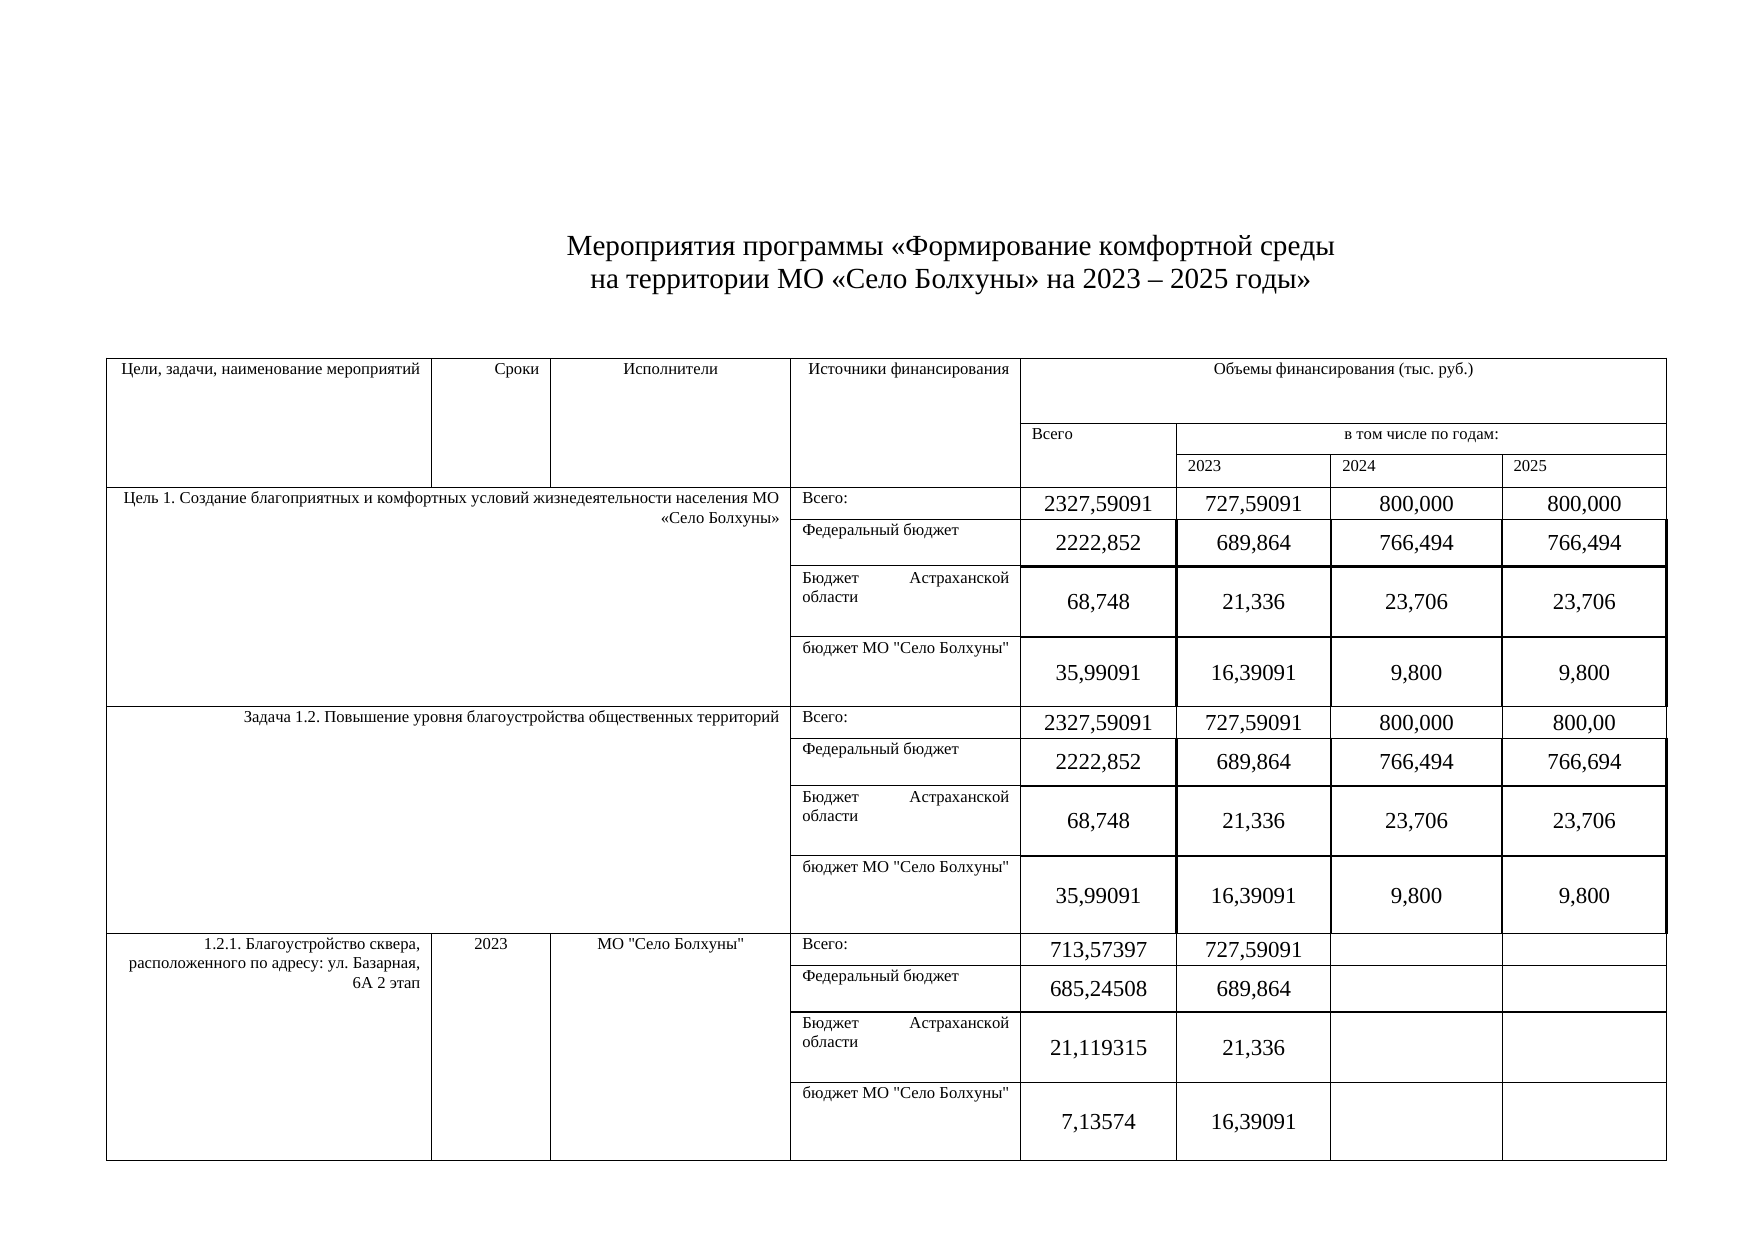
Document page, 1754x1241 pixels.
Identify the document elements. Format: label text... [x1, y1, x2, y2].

table_cell [1503, 1083, 1666, 1160]
table_cell 16,39091 [1177, 1083, 1330, 1160]
table_cell 23,706 [1332, 787, 1501, 855]
table_cell 7,13574 [1021, 1083, 1176, 1160]
table_cell [1331, 1013, 1502, 1082]
table_cell [1331, 966, 1502, 1011]
table_cell Всего: [791, 488, 1020, 518]
table_cell 800,000 [1331, 488, 1502, 518]
table_cell 800,00 [1503, 707, 1666, 738]
table_cell 2222,852 [1021, 739, 1175, 784]
table_cell 800,000 [1503, 488, 1666, 518]
table_header Объемы финансирования (тыс. руб.) [1021, 359, 1666, 423]
table_cell 2023 [432, 934, 550, 1160]
table_cell 9,800 [1503, 638, 1665, 706]
table_cell 9,800 [1332, 857, 1501, 933]
table_cell бюджет МО "Село Болхуны" [791, 1083, 1020, 1160]
table_cell 766,494 [1503, 520, 1665, 565]
table_cell Бюджет Астраханской области [791, 566, 1020, 636]
table_cell [1503, 934, 1666, 964]
table_cell Задача 1.2. Повышение уровня благоустройства общественных территорий [107, 707, 790, 933]
table_cell 68,748 [1021, 568, 1175, 636]
table_cell 713,57397 [1021, 934, 1176, 964]
table_cell 2025 [1503, 455, 1666, 487]
table_cell Всего [1021, 424, 1176, 487]
table_cell Бюджет Астраханской области [791, 1013, 1020, 1082]
table_cell 727,59091 [1177, 488, 1330, 518]
table_cell 21,336 [1178, 787, 1330, 855]
table_cell 2327,59091 [1021, 488, 1176, 518]
table_cell 2222,852 [1021, 520, 1175, 565]
table_cell Федеральный бюджет [791, 966, 1020, 1011]
table_cell 16,39091 [1178, 638, 1330, 706]
table_cell 35,99091 [1021, 857, 1175, 933]
table_cell 1.2.1. Благоустройство сквера, расположенного по адресу: ул. Базарная, 6А 2 этап [107, 934, 431, 1160]
text Мероприятия программы «Формирование комфортной среды [118, 228, 1709, 262]
table_cell 2024 [1331, 455, 1502, 487]
table_cell 689,864 [1178, 520, 1330, 565]
table_cell 689,864 [1178, 739, 1330, 784]
table_cell 685,24508 [1021, 966, 1176, 1011]
table_cell в том числе по годам: [1177, 424, 1666, 454]
table_cell 21,336 [1178, 568, 1330, 636]
table_cell Цель 1. Создание благоприятных и комфортных условий жизнедеятельности населения МО «Село Болхуны» [107, 488, 790, 706]
table_cell [1503, 966, 1666, 1011]
table_cell 766,694 [1503, 739, 1665, 784]
table_cell 727,59091 [1177, 934, 1330, 964]
table_cell 16,39091 [1178, 857, 1330, 933]
table_cell Всего: [791, 934, 1020, 964]
table_cell 23,706 [1503, 787, 1665, 855]
table_header Сроки [432, 359, 550, 487]
table_cell бюджет МО "Село Болхуны" [791, 637, 1020, 706]
table_cell 23,706 [1503, 568, 1665, 636]
table_cell 689,864 [1177, 966, 1330, 1011]
table_cell 2327,59091 [1021, 707, 1176, 738]
table_cell 727,59091 [1177, 707, 1330, 738]
table_cell МО "Село Болхуны" [551, 934, 790, 1160]
table_cell 766,494 [1332, 520, 1501, 565]
table_cell Бюджет Астраханской области [791, 786, 1020, 855]
table_cell 21,336 [1177, 1013, 1330, 1082]
table_cell бюджет МО "Село Болхуны" [791, 856, 1020, 933]
table_cell 9,800 [1332, 638, 1501, 706]
table_header Источники финансирования [791, 359, 1020, 487]
table_cell 68,748 [1021, 787, 1175, 855]
table_cell Федеральный бюджет [791, 520, 1020, 565]
table_cell 9,800 [1503, 857, 1665, 933]
table_cell [1331, 1083, 1502, 1160]
table_cell 23,706 [1332, 568, 1501, 636]
table_header Цели, задачи, наименование мероприятий [107, 359, 431, 487]
table_cell 2023 [1177, 455, 1330, 487]
table_cell 800,000 [1331, 707, 1502, 738]
table_cell 21,119315 [1021, 1013, 1176, 1082]
table_cell Всего: [791, 707, 1020, 738]
table_cell [1331, 934, 1502, 964]
table_cell Федеральный бюджет [791, 739, 1020, 784]
table_header Исполнители [551, 359, 790, 487]
text на территории МО «Село Болхуны» на 2023 – 2025 годы» [118, 262, 1709, 295]
table_cell 35,99091 [1021, 638, 1175, 706]
table_cell 766,494 [1332, 739, 1501, 784]
table_cell [1503, 1013, 1666, 1082]
